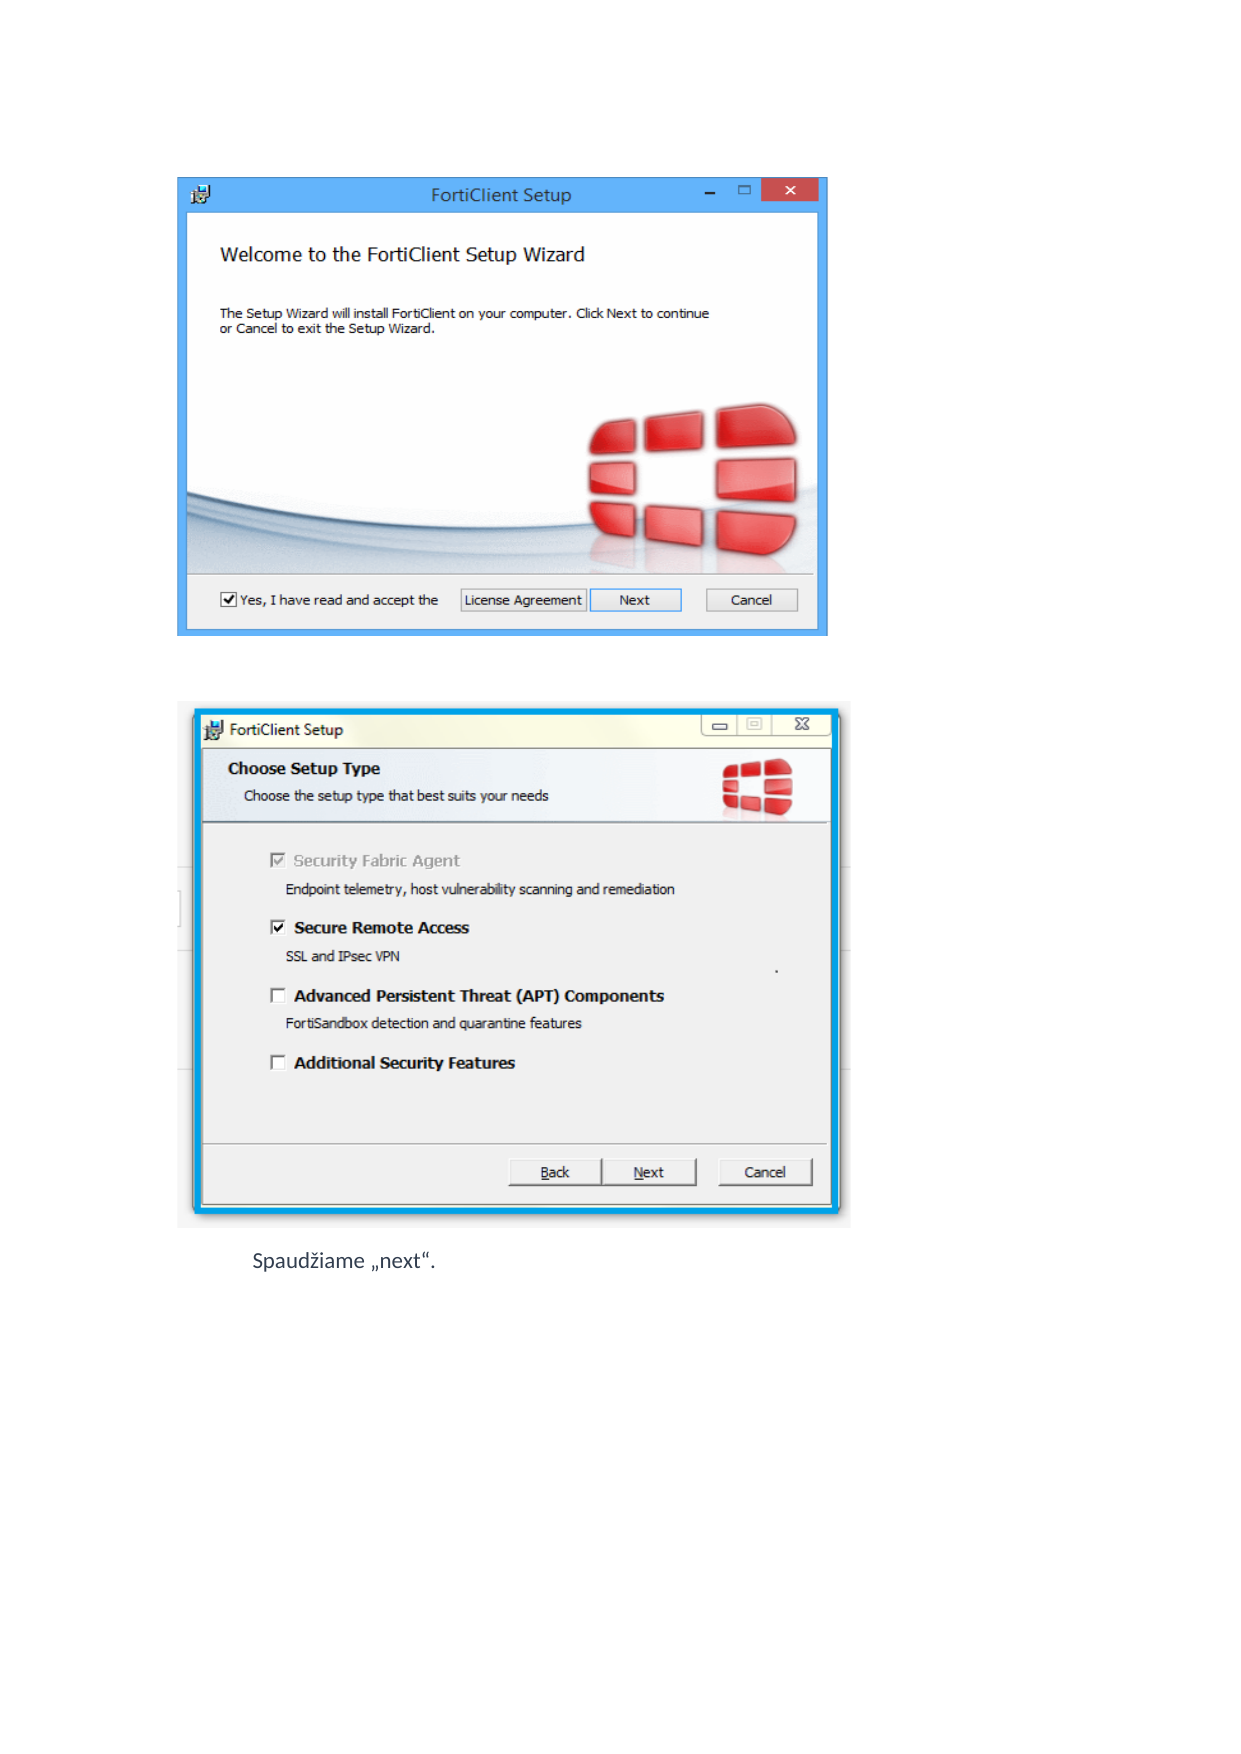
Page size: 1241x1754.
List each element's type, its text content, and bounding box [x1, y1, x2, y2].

picture [177, 177, 829, 636]
text Spaudžiame „next“. [252, 1246, 1181, 1274]
picture [177, 701, 851, 1228]
